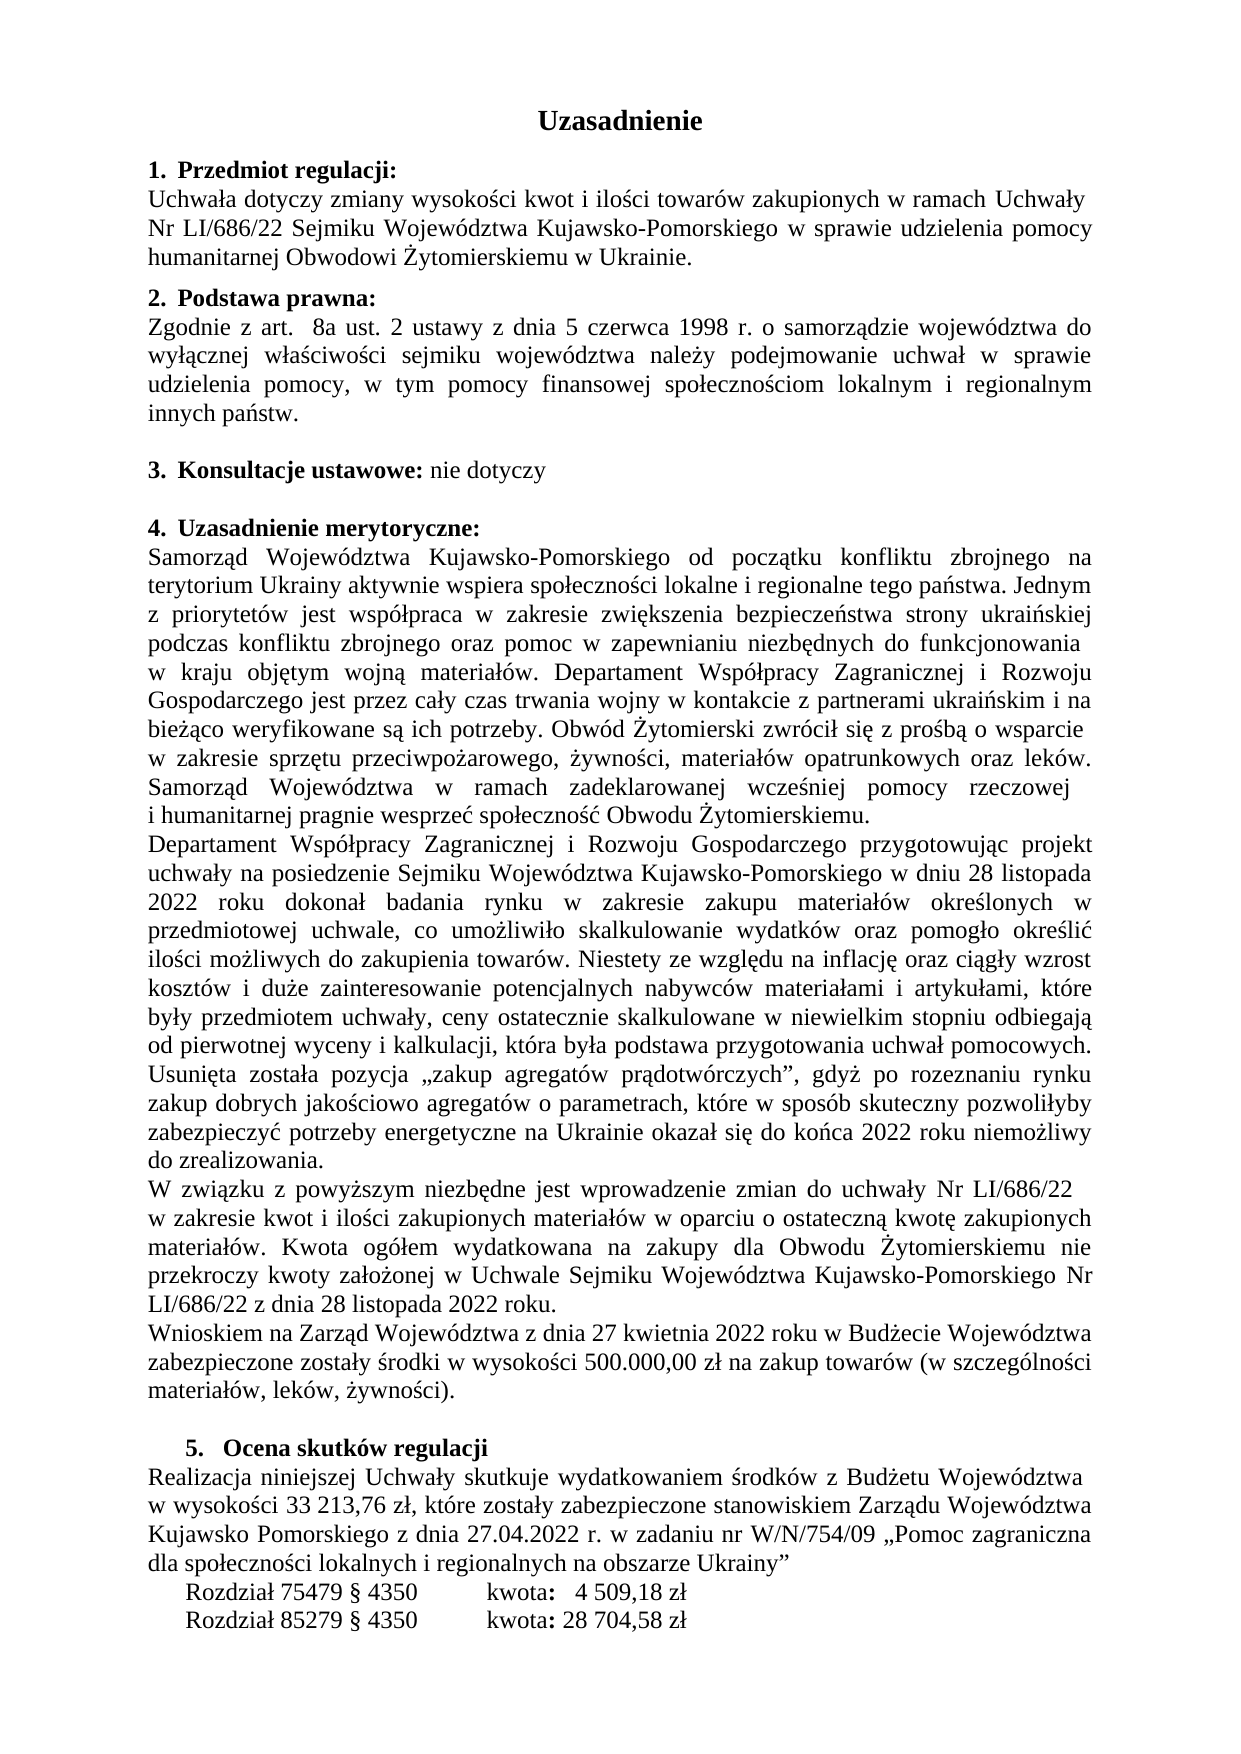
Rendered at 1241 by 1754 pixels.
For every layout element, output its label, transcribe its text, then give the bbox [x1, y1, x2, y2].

text Zgodnie z art. 8a ust. 2 ustawy z dnia 5 czerwca 1998 r. o samorządzie województwa do wyłącznej właściwości sejmiku województwa należy podejmowanie uchwał w sprawie udzielenia pomocy, w tym pomocy finansowej społecznościom lokalnym i regionalnym innych państw. [148, 312, 1093, 427]
list Konsultacje ustawowe: nie dotyczy [148, 456, 1093, 484]
list Rozdział 75479 § 4350 kwota: 4 509,18 zł [185, 1577, 1093, 1606]
list Podstawa prawna: [148, 283, 1093, 312]
list Przedmiot regulacji: [148, 156, 1093, 184]
list Rozdział 85279 § 4350 kwota: 28 704,58 zł [185, 1606, 1093, 1634]
text Uchwała dotyczy zmiany wysokości kwot i ilości towarów zakupionych w ramach Uchwały Nr LI/686/22 Sejmiku Województwa Kujawsko-Pomorskiego w sprawie udzielenia pomocy humanitarnej Obwodowi Żytomierskiemu w Ukrainie. [148, 184, 1093, 271]
list Ocena skutków regulacji [185, 1433, 1093, 1462]
text Departament Współpracy Zagranicznej i Rozwoju Gospodarczego przygotowując projekt uchwały na posiedzenie Sejmiku Województwa Kujawsko-Pomorskiego w dniu 28 listopada 2022 roku dokonał badania rynku w zakresie zakupu materiałów określonych w przedmiotowej uchwale, co umożliwiło skalkulowanie wydatków oraz pomogło określić ilości możliwych do zakupienia towarów. Niestety ze względu na inflację oraz ciągły wzrost kosztów i duże zainteresowanie potencjalnych nabywców materiałami i artykułami, które były przedmiotem uchwały, ceny ostatecznie skalkulowane w niewielkim stopniu odbiegają od pierwotnej wyceny i kalkulacji, która była podstawa przygotowania uchwał pomocowych. Usunięta została pozycja „zakup agregatów prądotwórczych”, gdyż po rozeznaniu rynku zakup dobrych jakościowo agregatów o parametrach, które w sposób skuteczny pozwoliłyby zabezpieczyć potrzeby energetyczne na Ukrainie okazał się do końca 2022 roku niemożliwy do zrealizowania. [148, 829, 1093, 1174]
text Wnioskiem na Zarząd Województwa z dnia 27 kwietnia 2022 roku w Budżecie Województwa zabezpieczone zostały środki w wysokości 500.000,00 zł na zakup towarów (w szczególności materiałów, leków, żywności). [148, 1318, 1093, 1404]
text W związku z powyższym niezbędne jest wprowadzenie zmian do uchwały Nr LI/686/22 w zakresie kwot i ilości zakupionych materiałów w oparciu o ostateczną kwotę zakupionych materiałów. Kwota ogółem wydatkowana na zakupy dla Obwodu Żytomierskiemu nie przekroczy kwoty założonej w Uchwale Sejmiku Województwa Kujawsko-Pomorskiego Nr LI/686/22 z dnia 28 listopada 2022 roku. [148, 1174, 1093, 1318]
list Uzasadnienie merytoryczne: [148, 513, 1093, 542]
text Samorząd Województwa Kujawsko-Pomorskiego od początku konfliktu zbrojnego na terytorium Ukrainy aktywnie wspiera społeczności lokalne i regionalne tego państwa. Jednym z priorytetów jest współpraca w zakresie zwiększenia bezpieczeństwa strony ukraińskiej podczas konfliktu zbrojnego oraz pomoc w zapewnianiu niezbędnych do funkcjonowania w kraju objętym wojną materiałów. Departament Współpracy Zagranicznej i Rozwoju Gospodarczego jest przez cały czas trwania wojny w kontakcie z partnerami ukraińskim i na bieżąco weryfikowane są ich potrzeby. Obwód Żytomierski zwrócił się z prośbą o wsparcie w zakresie sprzętu przeciwpożarowego, żywności, materiałów opatrunkowych oraz leków. Samorząd Województwa w ramach zadeklarowanej wcześniej pomocy rzeczowej i humanitarnej pragnie wesprzeć społeczność Obwodu Żytomierskiemu. [148, 542, 1093, 829]
text Uzasadnienie [148, 103, 1093, 137]
list Realizacja niniejszej Uchwały skutkuje wydatkowaniem środków z Budżetu Województwa w wysokości 33 213,76 zł, które zostały zabezpieczone stanowiskiem Zarządu Województwa Kujawsko Pomorskiego z dnia 27.04.2022 r. w zadaniu nr W/N/754/09 „Pomoc zagraniczna dla społeczności lokalnych i regionalnych na obszarze Ukrainy” [148, 1462, 1093, 1577]
